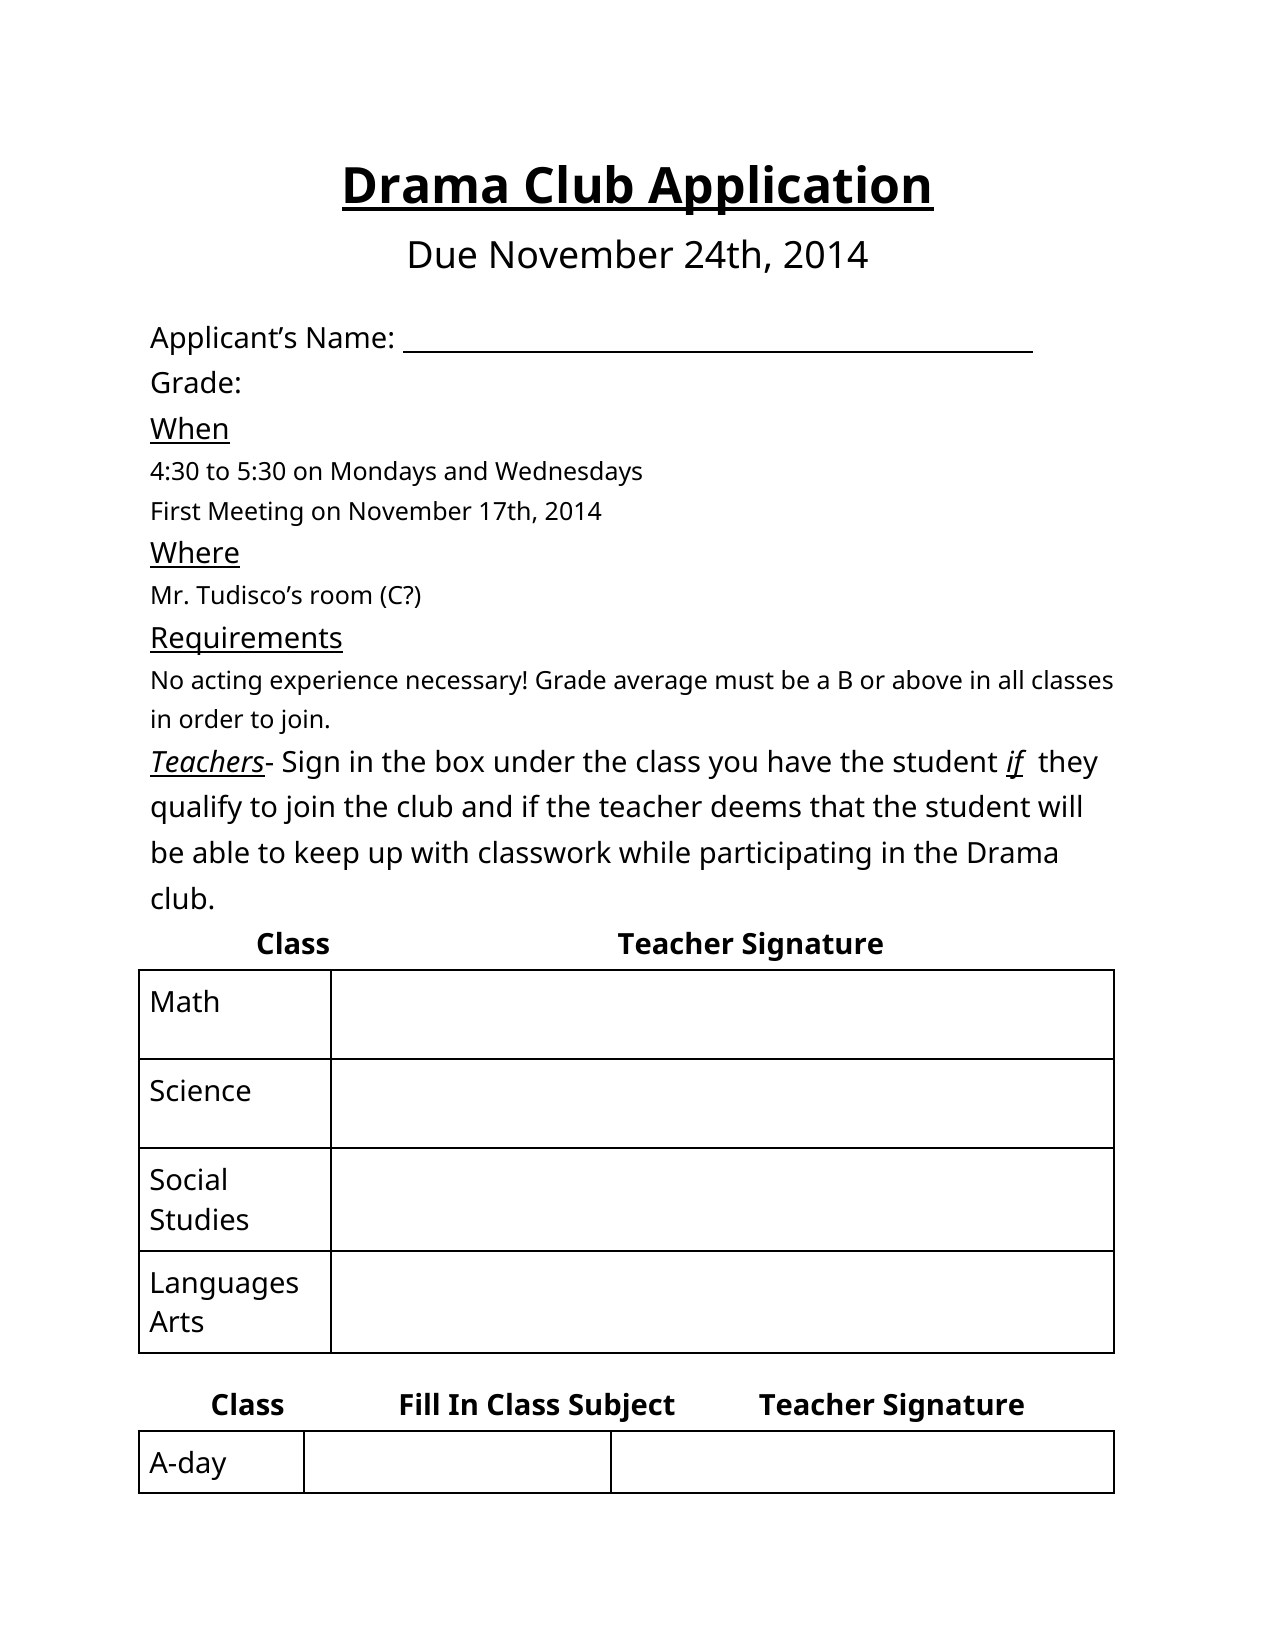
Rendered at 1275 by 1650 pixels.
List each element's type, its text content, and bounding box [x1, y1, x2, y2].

text Mr. Tudisco’s room (C?) [150, 578, 1125, 612]
text Class Fill In Class Subject Teacher Signature [150, 1384, 1125, 1424]
table_cell Languages Arts [140, 1252, 330, 1352]
text No acting experience necessary! Grade average must be a B or above in all classes in order to join. [150, 663, 1125, 736]
table_cell [332, 1060, 1113, 1147]
text Requirements [150, 617, 1125, 657]
table_header [612, 1432, 1113, 1492]
table_cell [332, 1149, 1113, 1249]
text Drama Club Application [150, 150, 1125, 218]
table_cell Social Studies [140, 1149, 330, 1249]
table_header [305, 1432, 610, 1492]
table_header A-day elective [140, 1432, 303, 1492]
text When [150, 408, 1125, 448]
text Teachers- Sign in the box under the class you have the student if they qualify to join the club and if the teacher deems that the student will be able to keep up with classwork while participating in the Drama club. [150, 741, 1125, 918]
text Applicant’s Name: Grade: [150, 317, 1125, 402]
table_header Math [140, 971, 330, 1058]
table_cell [332, 1252, 1113, 1352]
text Due November 24th, 2014 [150, 228, 1125, 279]
table_header [332, 971, 1113, 1058]
text First Meeting on November 17th, 2014 [150, 493, 1125, 527]
table_cell Science [140, 1060, 330, 1147]
text Where [150, 532, 1125, 572]
text 4:30 to 5:30 on Mondays and Wednesdays [150, 454, 1125, 488]
text Class Teacher Signature [150, 924, 1125, 963]
